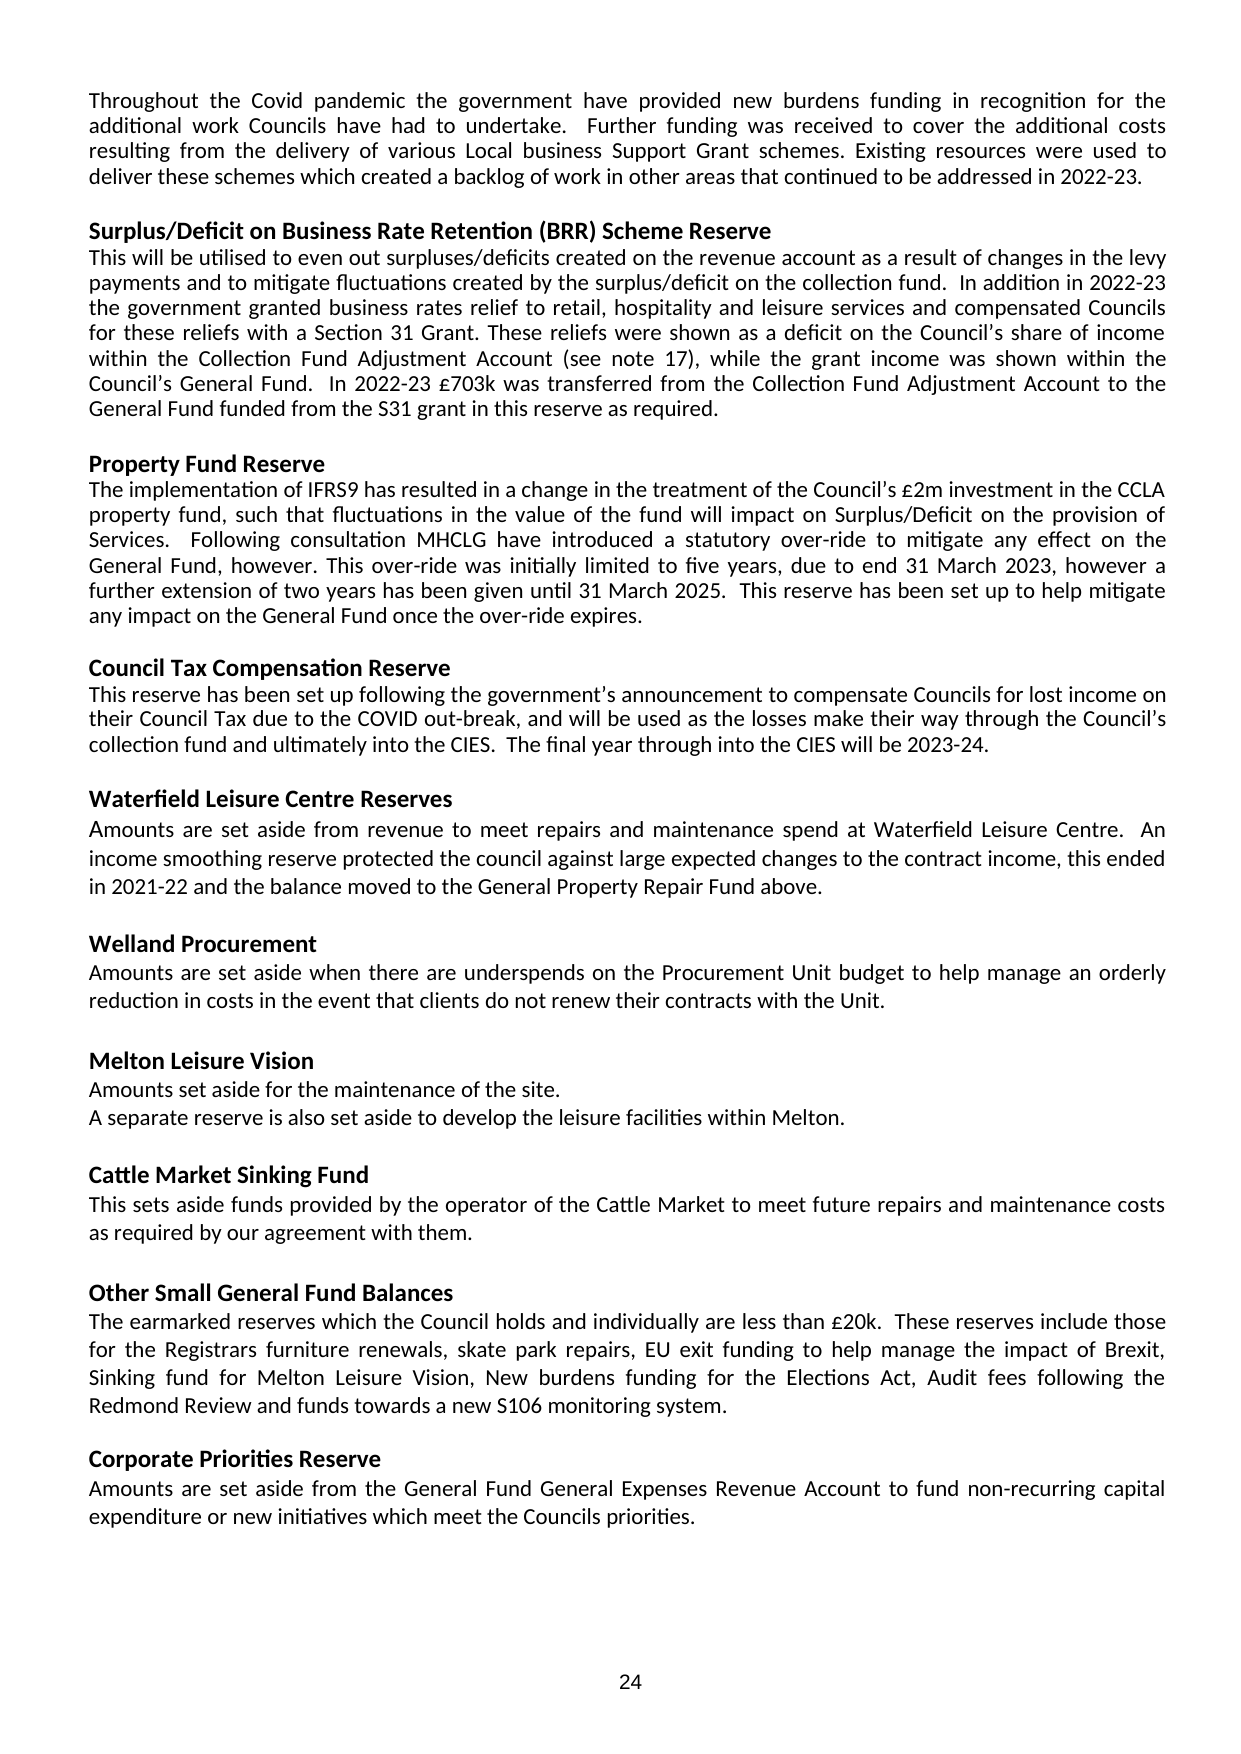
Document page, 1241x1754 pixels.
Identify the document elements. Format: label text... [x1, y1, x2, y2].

text Melton Leisure Vision [89, 1045, 1166, 1076]
text Amounts are set aside from revenue to meet repairs and maintenance spend at Waterfield Leisure Centre. An income smoothing reserve protected the council against large expected changes to the contract income, this ended in 2021-22 and the balance moved to the General Property Repair Fund above. [89, 813, 1166, 900]
text Surplus/Deficit on Business Rate Retention (BRR) Scheme Reserve [89, 218, 1166, 245]
text Amounts are set aside from the General Fund General Expenses Revenue Account to fund non-recurring capital expenditure or new initiatives which meet the Councils priorities. [89, 1474, 1166, 1530]
text Amounts set aside for the maintenance of the site. [89, 1076, 1166, 1103]
text Other Small General Fund Balances [89, 1277, 1166, 1307]
text Waterfield Leisure Centre Reserves [89, 786, 1166, 813]
text This will be utilised to even out surpluses/deficits created on the revenue account as a result of changes in the levy payments and to mitigate fluctuations created by the surplus/deficit on the collection fund. In addition in 2022-23 the government granted business rates relief to retail, hospitality and leisure services and compensated Councils for these reliefs with a Section 31 Grant. These reliefs were shown as a deficit on the Council’s share of income within the Collection Fund Adjustment Account (see note 17), while the grant income was shown within the Council’s General Fund. In 2022-23 £703k was transferred from the Collection Fund Adjustment Account to the General Fund funded from the S31 grant in this reserve as required. [89, 245, 1166, 422]
text This reserve has been set up following the government’s announcement to compensate Councils for lost income on their Council Tax due to the COVID out-break, and will be used as the losses make their way through the Council’s collection fund and ultimately into the CIES. The final year through into the CIES will be 2023-24. [89, 682, 1166, 758]
text This sets aside funds provided by the operator of the Cattle Market to meet future repairs and maintenance costs as required by our agreement with them. [89, 1190, 1166, 1246]
text Welland Procurement [89, 928, 1166, 958]
text Cattle Market Sinking Fund [89, 1159, 1166, 1190]
text Amounts are set aside when there are underspends on the Procurement Unit budget to help manage an orderly reduction in costs in the event that clients do not renew their contracts with the Unit. [89, 958, 1166, 1014]
text Council Tax Compensation Reserve [89, 655, 1166, 682]
text Corporate Priorities Reserve [89, 1443, 1166, 1474]
text The earmarked reserves which the Council holds and individually are less than £20k. These reserves include those for the Registrars furniture renewals, skate park repairs, EU exit funding to help manage the impact of Brexit, Sinking fund for Melton Leisure Vision, New burdens funding for the Elections Act, Audit fees following the Redmond Review and funds towards a new S106 monitoring system. [89, 1307, 1166, 1419]
text The implementation of IFRS9 has resulted in a change in the treatment of the Council’s £2m investment in the CCLA property fund, such that fluctuations in the value of the fund will impact on Surplus/Deficit on the provision of Services. Following consultation MHCLG have introduced a statutory over-ride to mitigate any effect on the General Fund, however. This over-ride was initially limited to five years, due to end 31 March 2023, however a further extension of two years has been given until 31 March 2025. This reserve has been set up to help mitigate any impact on the General Fund once the over-ride expires. [89, 478, 1166, 629]
text Throughout the Covid pandemic the government have provided new burdens funding in recognition for the additional work Councils have had to undertake. Further funding was received to cover the additional costs resulting from the delivery of various Local business Support Grant schemes. Existing resources were used to deliver these schemes which created a backlog of work in other areas that continued to be addressed in 2022-23. [89, 89, 1166, 190]
text Property Fund Reserve [89, 450, 1166, 478]
text A separate reserve is also set aside to develop the leisure facilities within Melton. [89, 1103, 1166, 1132]
